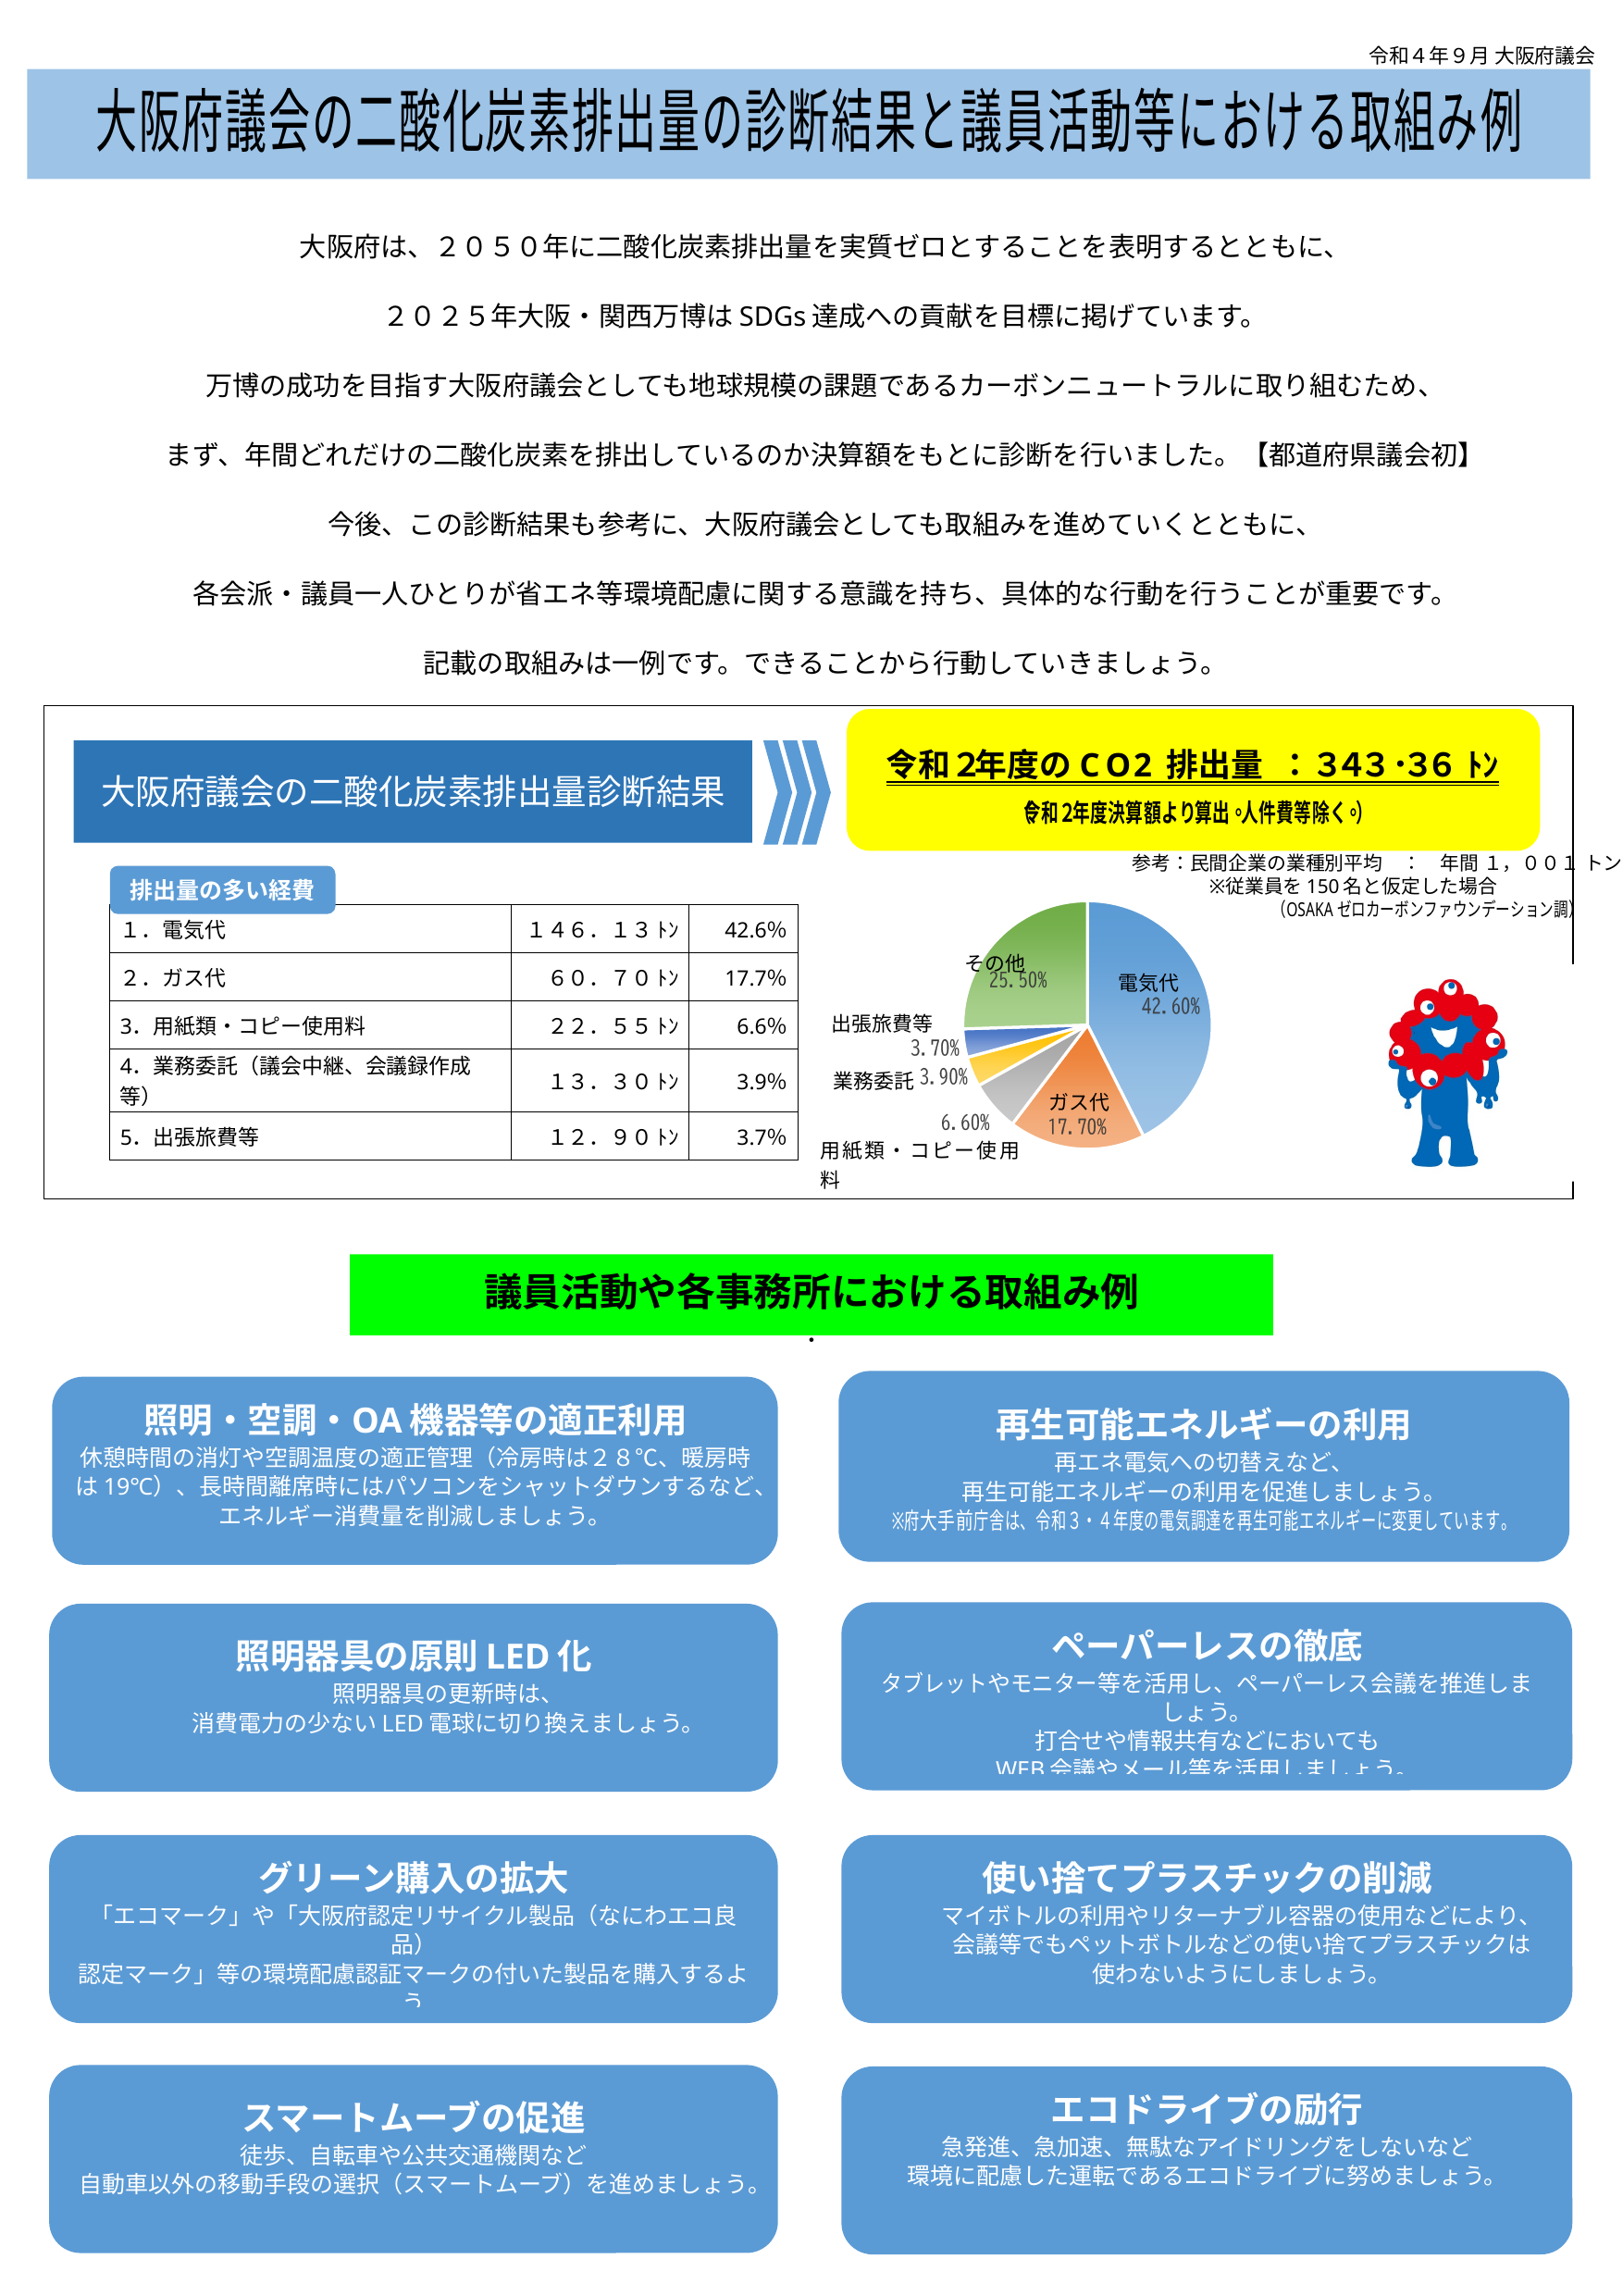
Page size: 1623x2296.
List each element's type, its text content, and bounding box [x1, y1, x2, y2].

text まず、年間どれだけの二酸化炭素を排出しているのか決算額をもとに診断を行いました。【都道府県議会初】 [27, 419, 1595, 489]
text 万博の成功を目指す大阪府議会としても地球規模の課題であるカーボンニュートラルに取り組むため、 [27, 350, 1595, 419]
picture [1379, 971, 1514, 1175]
text 記載の取組みは一例です。できることから行動していきましょう。 [27, 627, 1595, 697]
text ２０２５年大阪・関西万博はSDGs達成への貢献を目標に掲げています。 [27, 280, 1595, 350]
text 令和４年９月 大阪府議会 [27, 37, 1595, 72]
text 大阪府は、２０５０年に二酸化炭素排出量を実質ゼロとすることを表明するとともに、 [27, 211, 1595, 280]
text 今後、この診断結果も参考に、大阪府議会としても取組みを進めていくとともに、 [27, 489, 1595, 558]
text 各会派・議員一人ひとりが省エネ等環境配慮に関する意識を持ち、具体的な行動を行うことが重要です。 [27, 558, 1595, 627]
text ・ [27, 1322, 1595, 1356]
